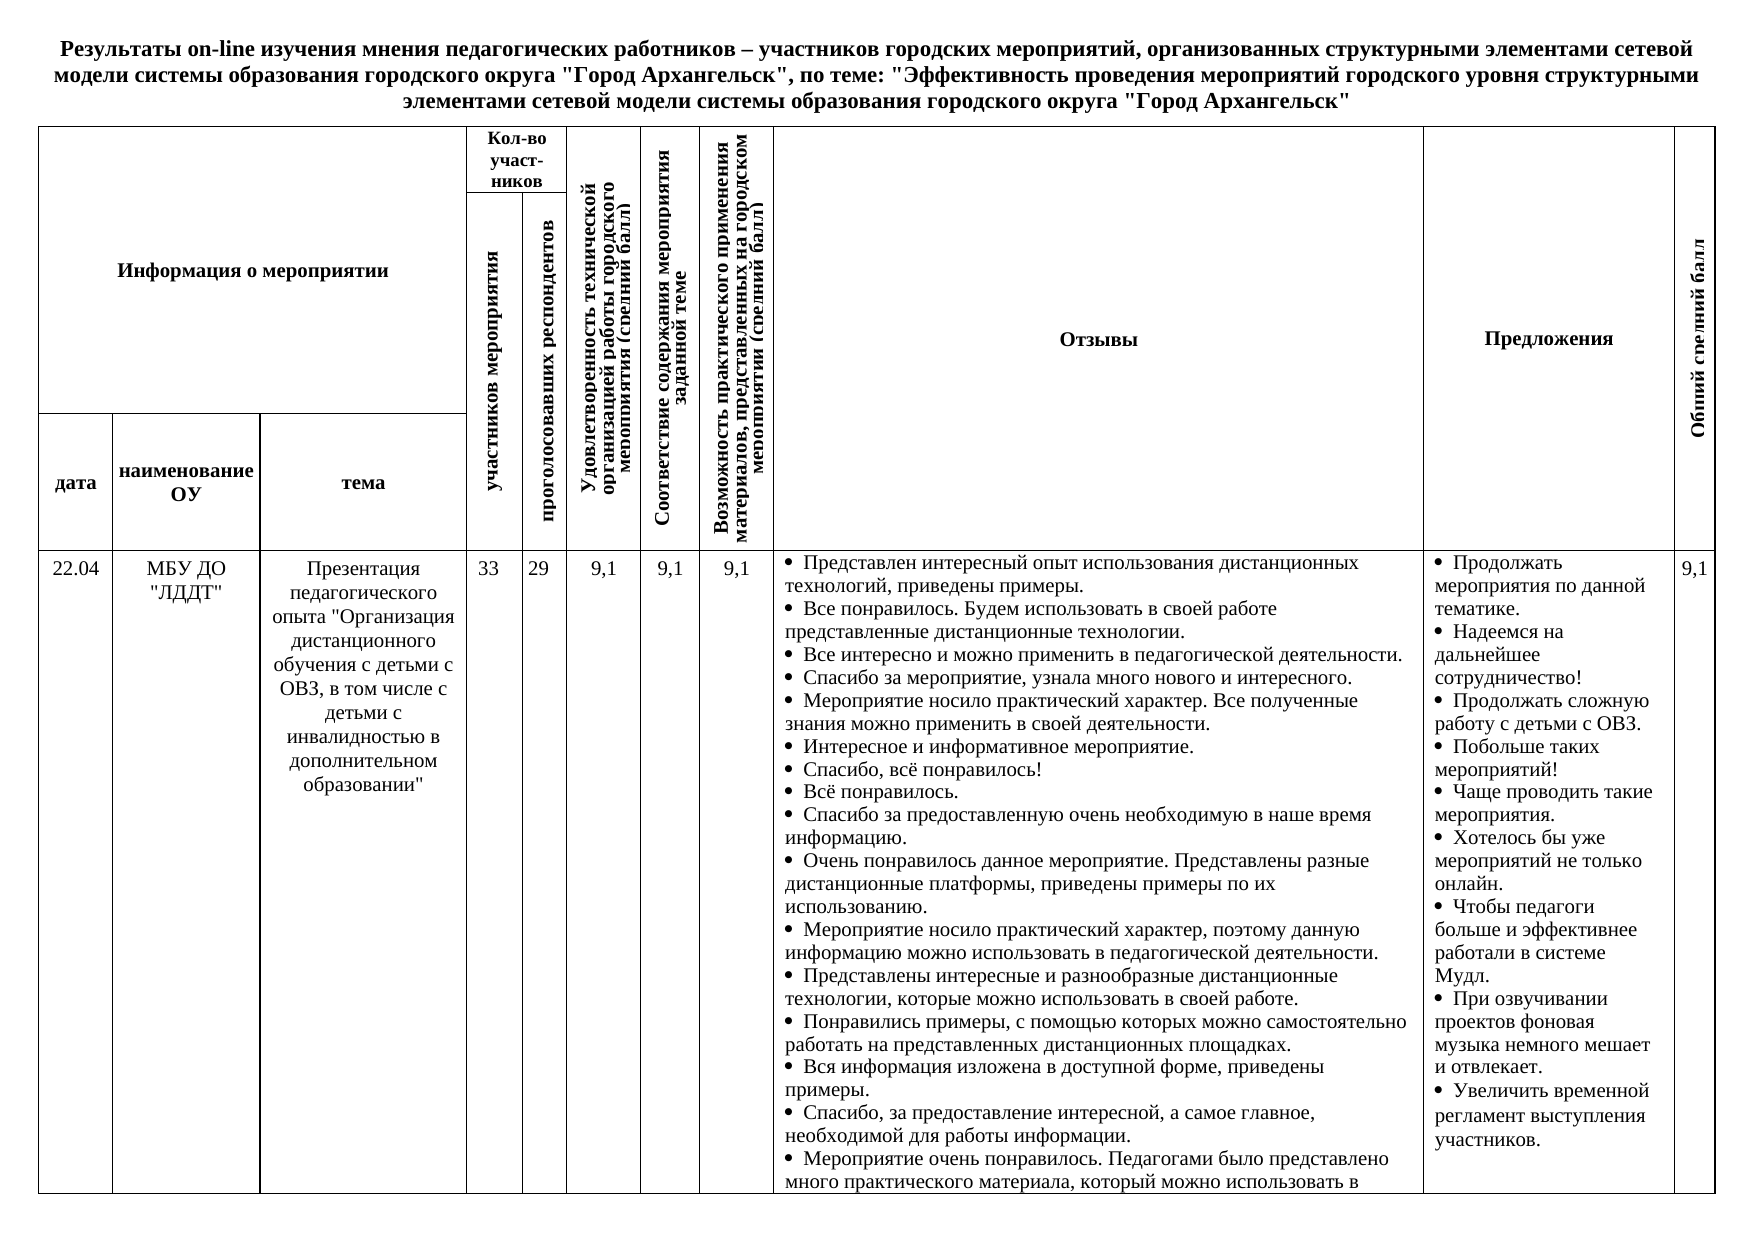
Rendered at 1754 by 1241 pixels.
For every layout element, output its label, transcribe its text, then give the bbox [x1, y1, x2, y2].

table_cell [261, 551, 466, 1193]
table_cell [1424, 551, 1674, 1193]
table_cell дата [39, 414, 112, 550]
table_cell МБУ ДО "ЛДДТ" [113, 551, 259, 1193]
table_cell 29 [523, 551, 566, 1193]
table_header Соответствие содержания мероприятия заданной теме [641, 127, 699, 550]
table_cell 9,1 [641, 551, 699, 1193]
table_cell тема [261, 414, 466, 550]
table_cell наименование ОУ [113, 414, 259, 550]
table_header Информация о мероприятии [39, 127, 466, 413]
table_cell 22.04 [39, 551, 112, 1193]
table_header Возможность практического применения материалов, представленных на городском мероприятии (средний балл) [700, 127, 773, 550]
table_cell 9,1 [567, 551, 640, 1193]
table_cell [774, 551, 1423, 1193]
table_header Предложения [1424, 127, 1674, 550]
table_cell 33 [467, 551, 522, 1193]
table_header Общий средний балл [1675, 127, 1714, 550]
table_cell участников мероприятия [467, 193, 522, 550]
table_header Отзывы [774, 127, 1423, 550]
table_cell 9,1 [700, 551, 773, 1193]
table_cell проголосовавших респондентов [523, 193, 566, 550]
table_cell 9,1 [1675, 551, 1714, 1193]
table_header Удовлетворенность технической организацией работы городского мероприятия (средний балл) [567, 127, 640, 550]
table_header Кол-во участ-ников [467, 127, 566, 192]
text Результаты on-line изучения мнения педагогических работников – участников городских мероприятий, организованных структурными элементами сетевой модели системы образования городского округа "Город Архангельск", по теме: "Эффективность проведения мероприятий городского уровня структурными элементами сетевой модели системы образования городского округа "Город Архангельск" [35, 35, 1718, 113]
